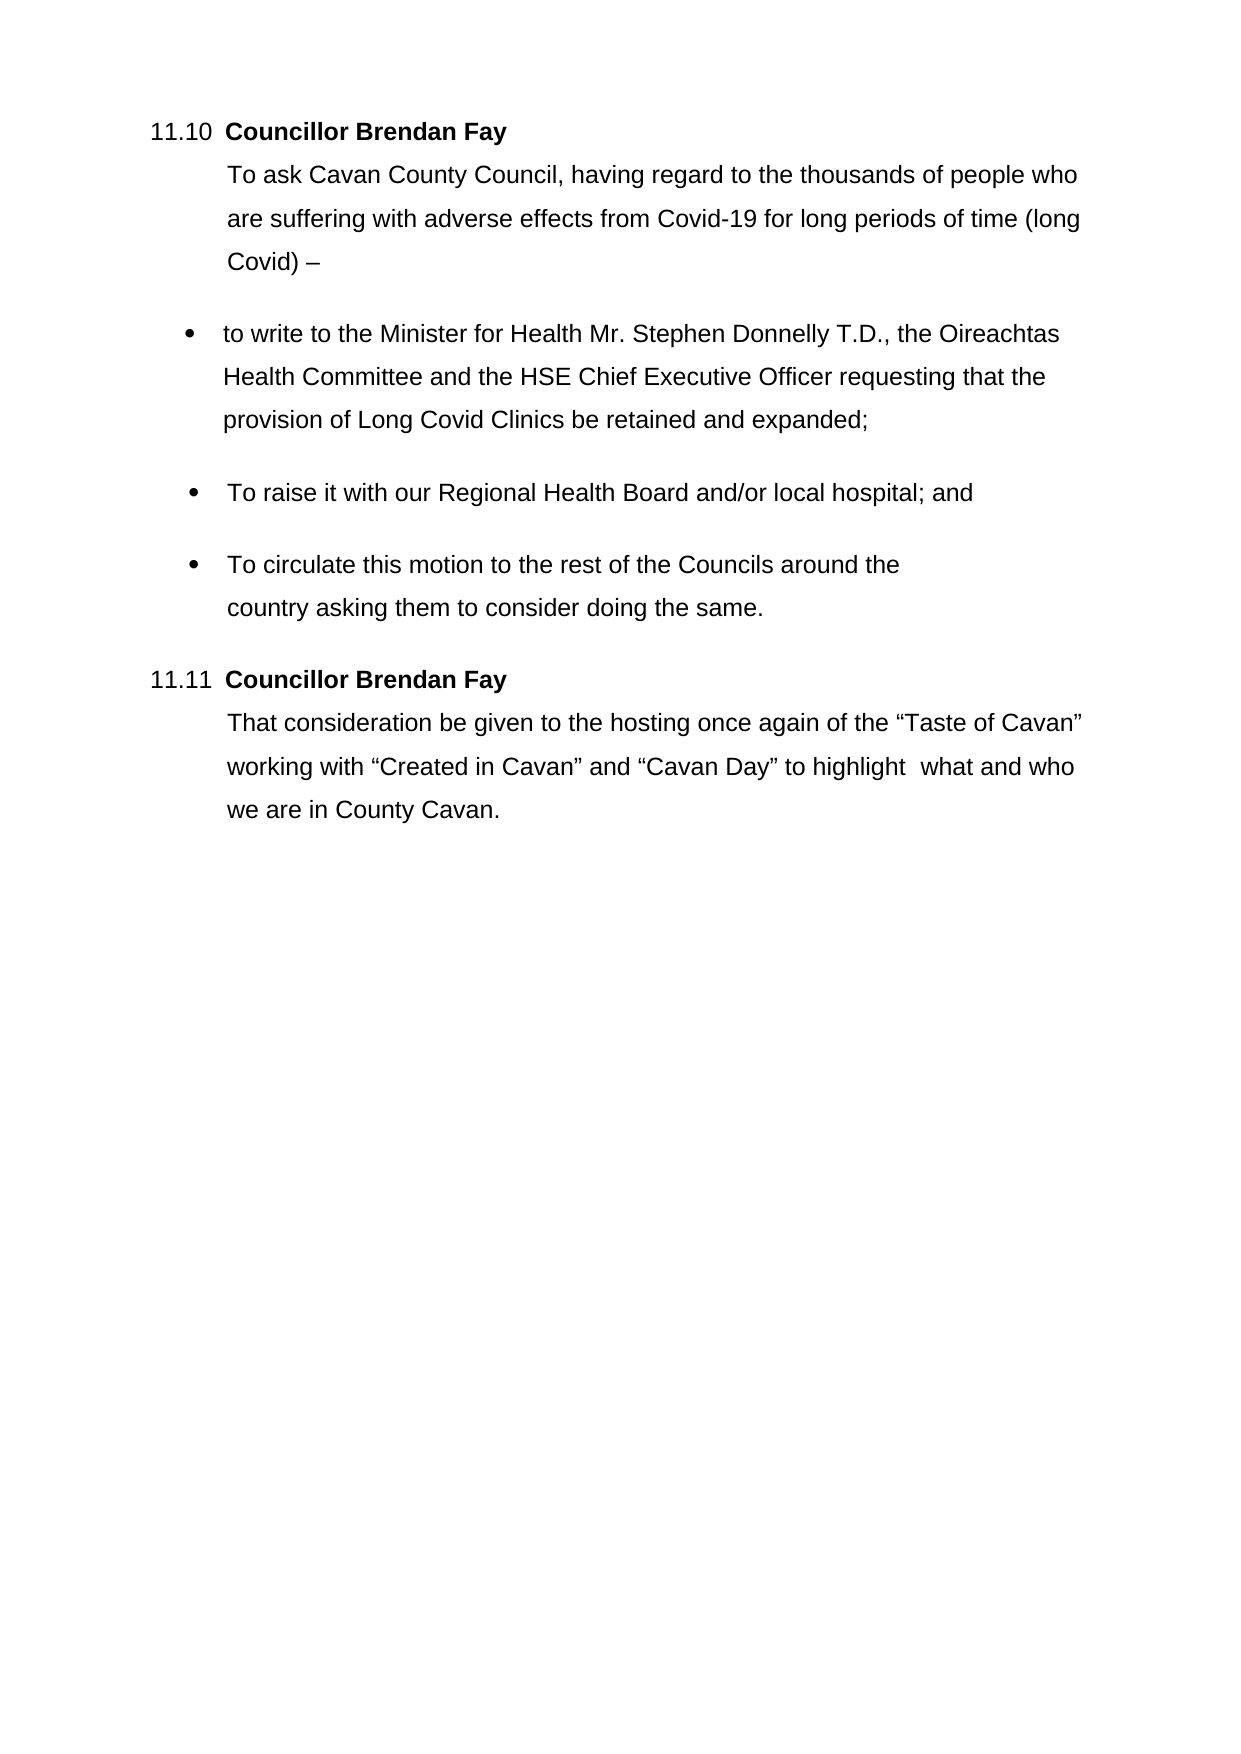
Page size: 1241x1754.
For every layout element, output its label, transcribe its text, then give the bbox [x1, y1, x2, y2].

text country asking them to consider doing the same. [227, 593, 1090, 622]
list To raise it with our Regional Health Board and/or local hospital; and [189, 478, 1090, 507]
text To ask Cavan County Council, having regard to the thousands of people who are suffering with adverse effects from Covid-19 for long periods of time (long Covid) – [227, 161, 1090, 276]
text 11.11 Councillor Brendan Fay [150, 665, 1090, 694]
list To circulate this motion to the rest of the Councils around the [189, 550, 1090, 579]
text That consideration be given to the hosting once again of the “Taste of Cavan” working with “Created in Cavan” and “Cavan Day” to highlight what and who we are in County Cavan. [227, 708, 1090, 823]
text 11.10 Councillor Brendan Fay [150, 117, 1090, 146]
list to write to the Minister for Health Mr. Stephen Donnelly T.D., the Oireachtas Health Committee and the HSE Chief Executive Officer requesting that the provision of Long Covid Clinics be retained and expanded; [185, 319, 1090, 434]
